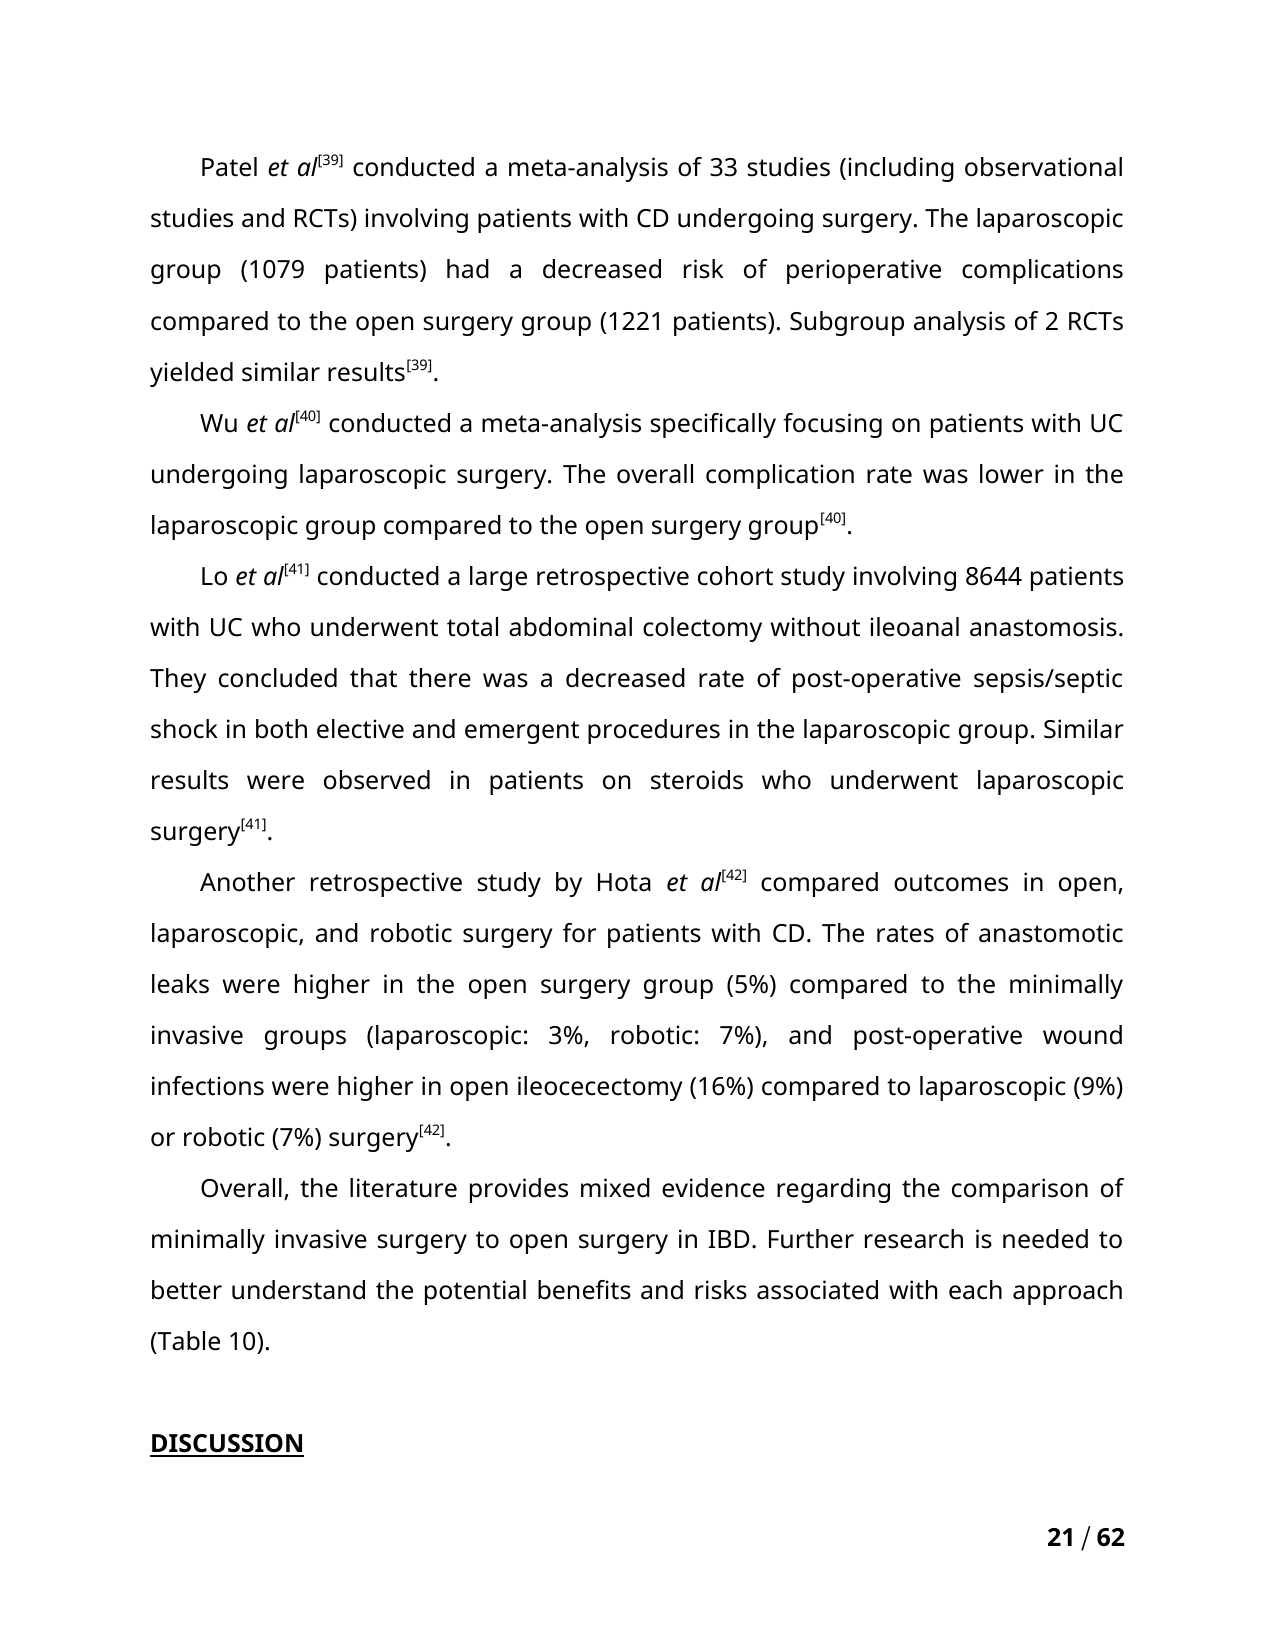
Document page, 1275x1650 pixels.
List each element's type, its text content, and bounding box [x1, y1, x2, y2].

text Wu et al[40] conducted a meta-analysis specifically focusing on patients with UC undergoing laparoscopic surgery. The overall complication rate was lower in the laparoscopic group compared to the open surgery group[40]. [150, 405, 1125, 541]
text DISCUSSION [150, 1426, 1125, 1460]
text Another retrospective study by Hota et al[42] compared outcomes in open, laparoscopic, and robotic surgery for patients with CD. The rates of anastomotic leaks were higher in the open surgery group (5%) compared to the minimally invasive groups (laparoscopic: 3%, robotic: 7%), and post-operative wound infections were higher in open ileocecectomy (16%) compared to laparoscopic (9%) or robotic (7%) surgery[42]. [150, 864, 1125, 1154]
text Lo et al[41] conducted a large retrospective cohort study involving 8644 patients with UC who underwent total abdominal colectomy without ileoanal anastomosis. They concluded that there was a decreased rate of post-operative sepsis/septic shock in both elective and emergent procedures in the laparoscopic group. Similar results were observed in patients on steroids who underwent laparoscopic surgery[41]. [150, 558, 1125, 848]
text Overall, the literature provides mixed evidence regarding the comparison of minimally invasive surgery to open surgery in IBD. Further research is needed to better understand the potential benefits and risks associated with each approach (Table 10). [150, 1171, 1125, 1358]
text Patel et al[39] conducted a meta-analysis of 33 studies (including observational studies and RCTs) involving patients with CD undergoing surgery. The laparoscopic group (1079 patients) had a decreased risk of perioperative complications compared to the open surgery group (1221 patients). Subgroup analysis of 2 RCTs yielded similar results[39]. [150, 150, 1125, 388]
